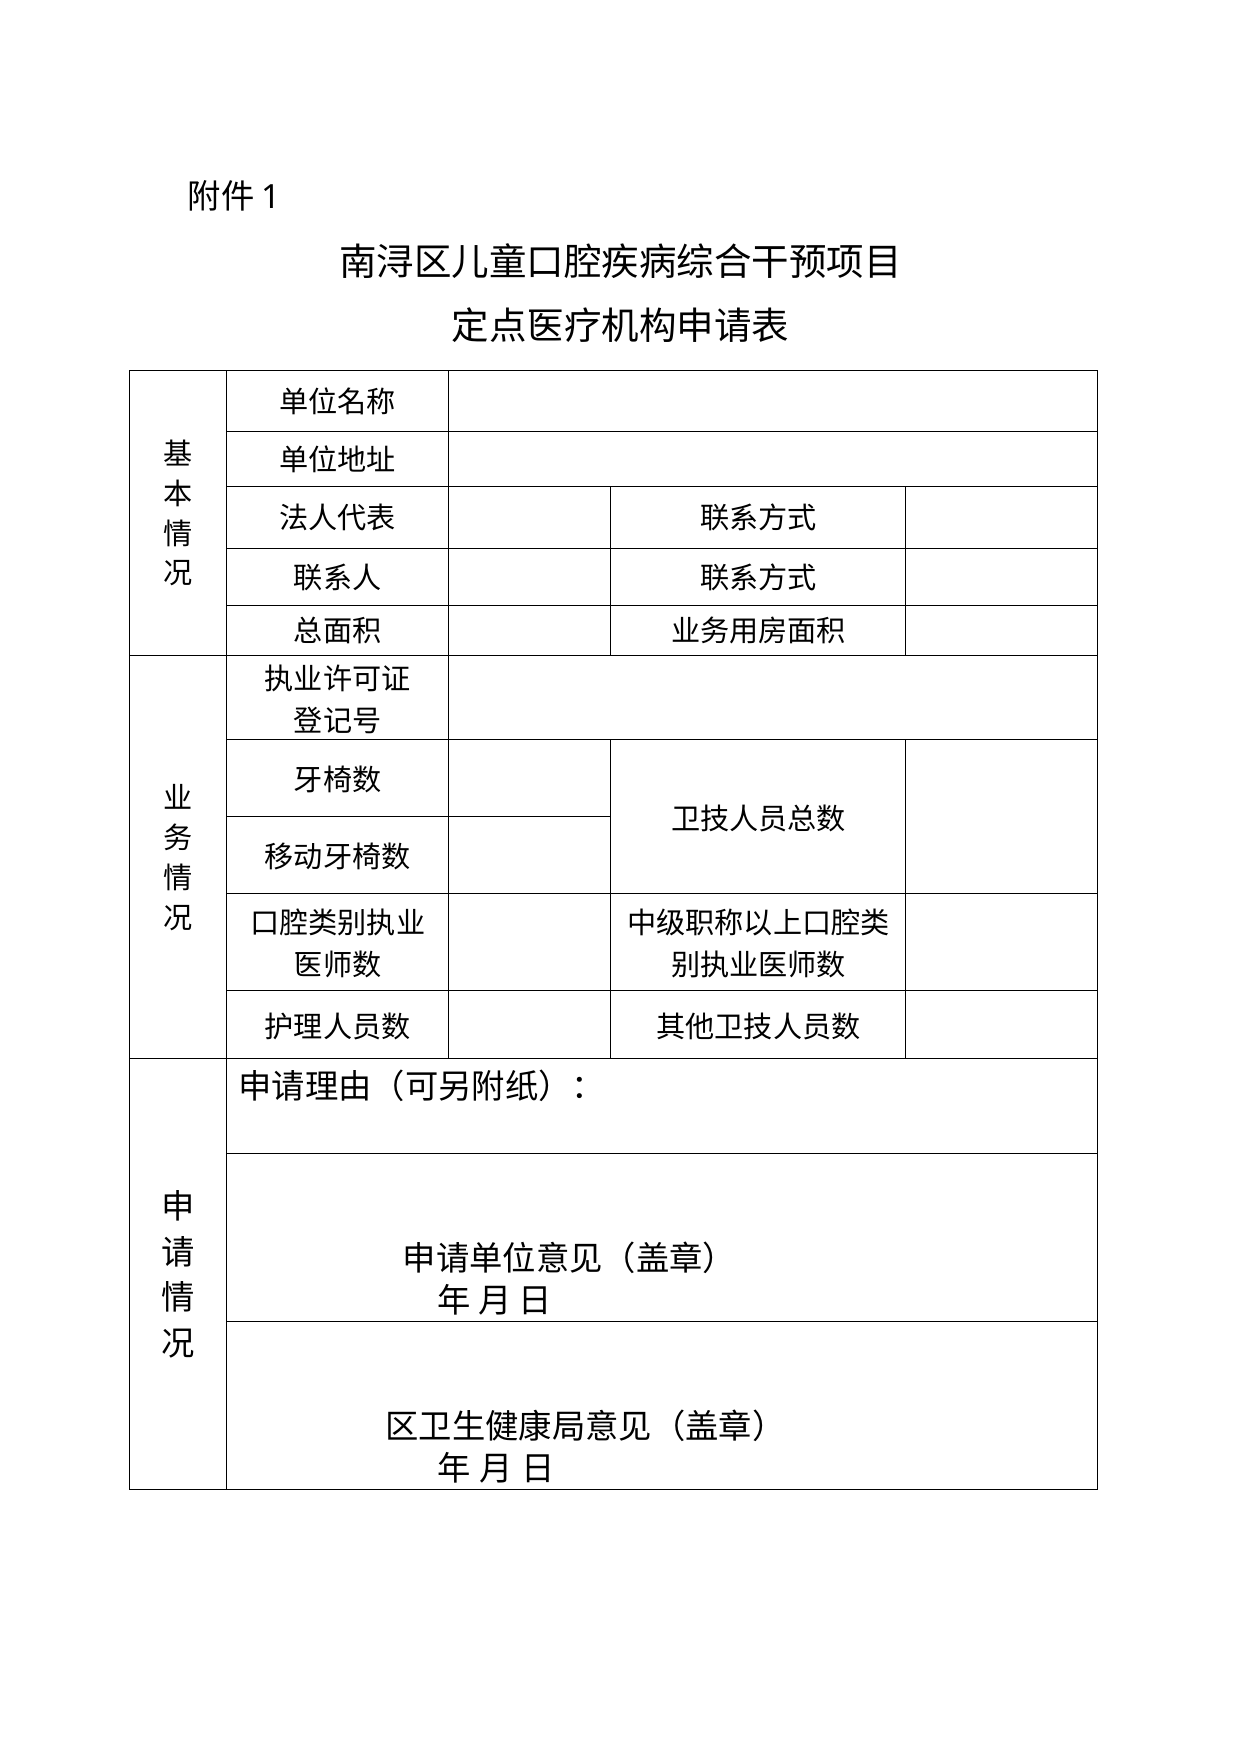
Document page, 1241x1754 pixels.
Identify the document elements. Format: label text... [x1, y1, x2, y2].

table_cell [449, 606, 610, 655]
table_cell 区卫生健康局意见（盖章） 年 月 日 [227, 1322, 1097, 1488]
table_cell 法人代表 [227, 487, 448, 547]
table_cell 业 务 情 况 [130, 656, 226, 1058]
table_cell [449, 894, 610, 990]
table_cell 申请单位意见（盖章） 年 月 日 [227, 1154, 1097, 1321]
text 定点医疗机构申请表 [187, 292, 1053, 357]
table_cell [906, 549, 1097, 605]
table_cell 护理人员数 [227, 991, 448, 1058]
table_header 基 本 情 况 [130, 371, 226, 655]
table_cell 执业许可证 登记号 [227, 656, 448, 739]
table_cell [449, 549, 610, 605]
table_cell [906, 740, 1097, 893]
table_header 单位名称 [227, 371, 448, 431]
table_cell 联系方式 [611, 487, 905, 547]
table_cell [449, 740, 610, 816]
table_cell [449, 487, 610, 547]
table_cell 联系人 [227, 549, 448, 605]
table_cell 中级职称以上口腔类别执业医师数 [611, 894, 905, 990]
table_cell 口腔类别执业医师数 [227, 894, 448, 990]
table_cell [906, 991, 1097, 1058]
text 南浔区儿童口腔疾病综合干预项目 [187, 227, 1053, 292]
table_cell [449, 991, 610, 1058]
table_cell 业务用房面积 [611, 606, 905, 655]
table_cell [906, 606, 1097, 655]
table_cell 牙椅数 [227, 740, 448, 816]
table_cell 申请理由（可另附纸）： [227, 1059, 1097, 1153]
table_cell 总面积 [227, 606, 448, 655]
table_cell 单位地址 [227, 432, 448, 486]
table_cell [449, 817, 610, 893]
table_cell [906, 894, 1097, 990]
table_cell [449, 432, 1097, 486]
table_header [449, 371, 1097, 431]
table_cell 卫技人员总数 [611, 740, 905, 893]
table_cell 申 请 情 况 [130, 1059, 226, 1488]
table_cell 移动牙椅数 [227, 817, 448, 893]
table_cell 联系方式 [611, 549, 905, 605]
text 附件1 [187, 162, 1053, 227]
table_cell 其他卫技人员数 [611, 991, 905, 1058]
table_cell [449, 656, 1097, 739]
table_cell [906, 487, 1097, 547]
